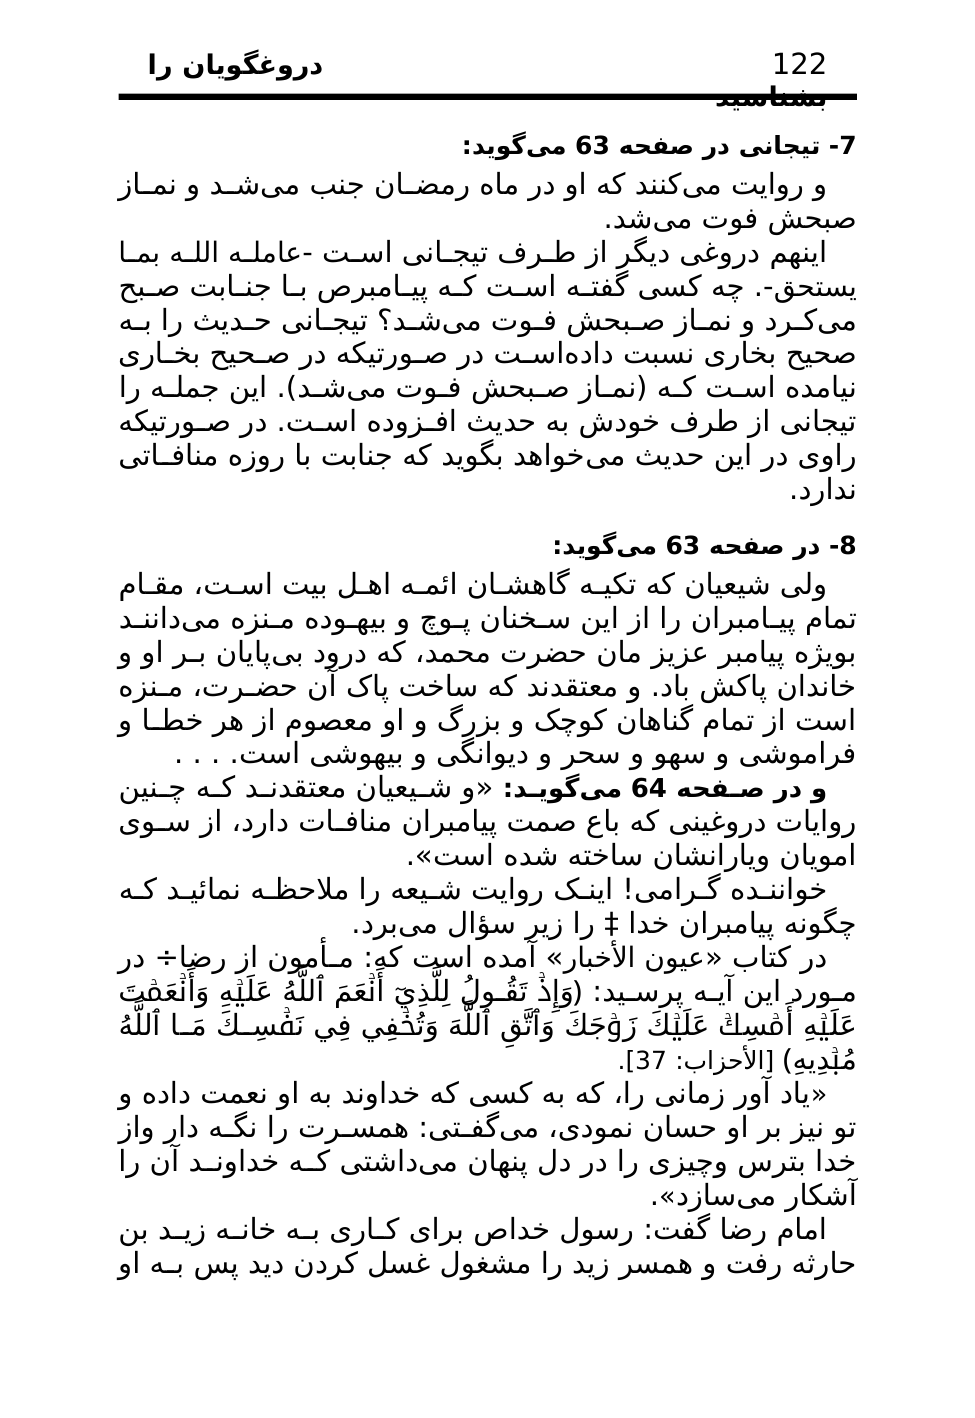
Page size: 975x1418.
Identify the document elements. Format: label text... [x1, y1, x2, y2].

text اینهم دروغی دیگر از طرف تیجانی است -عامله الله بما يستحق-. چه کسی گفته است که پیامبرص با جنابت صبح می‌کرد و نماز صبحش فوت می‌شد؟ تیجانی حدیث را به صحیح بخاری نسبت داده‌است در صورتیکه در صحیح بخاری نیامده است که (نماز صبحش فوت می‌شد). این جمله را تیجانی از طرف خودش به حدیث افزوده است. در صورتیکه راوی در این حدیث می‌خواهد بگوید که جنابت با روزه منافاتی ندارد. [118, 235, 857, 507]
text 8- در صفحه 63 می‌گوید: [118, 532, 857, 561]
text خواننده گرامی! اینک روایت شیعه را ملاحظه نمائید که چگونه پیامبران خدا ‡ را زیر سؤال می‌برد. [118, 873, 857, 941]
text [118, 1212, 857, 1280]
text در کتاب «عيون الأخبار» آمده است که: مأمون از رضا÷ در مورد این آیه پرسید: ﴿وَإِذۡ تَقُولُ لِلَّذِيٓ أَنۡعَمَ ٱللَّهُ عَلَيۡهِ وَأَنۡعَمۡتَ عَلَيۡهِ أَمۡسِكۡ عَلَيۡكَ زَوۡجَكَ وَٱتَّقِ ٱللَّهَ وَتُخۡفِي فِي نَفۡسِكَ مَا ٱللَّهُ مُبۡدِيهِ﴾ [الأحزاب: 37]. [118, 941, 857, 1076]
text «یاد آور زمانی را، که به کسی که خداوند به او نعمت داده و تو نیز بر او حسان نمودی، می‌گفتی: همسرت را نگه دار واز خدا بترس وچیزی را در دل پنهان می‌داشتی که خداوند آن را آشکار می‌سازد». [118, 1076, 857, 1212]
text ولی شیعیان که تکیه گاهشان ائمه اهل بیت است، مقام تمام پیامبران را از این سخنان پوچ و بیهوده منزه می‌دانند بویژه پیامبر عزیز مان حضرت محمد، که درود بی‌پایان بر او و خاندان پاکش باد. و معتقدند که ساخت پاک آن حضرت، منزه است از تمام گناهان کوچک و بزرگ و او معصوم از هر خطا و فراموشی و سهو و سحر و دیوانگی و بیهوشی است. . . . [118, 567, 857, 771]
text و در صفحه 64 می‌گوید: «و شیعیان معتقدند که چنین روایات دروغینی که باع صمت پیامبران منافات دارد، از سوی امویان ویارانشان ساخته شده است». [118, 771, 857, 873]
text و روایت می‌کنند که او در ماه رمضان جنب می‌شد و نماز صبحش فوت می‌شد. [118, 167, 857, 235]
text 7- تیجانی در صفحه 63 می‌گوید: [118, 132, 857, 161]
